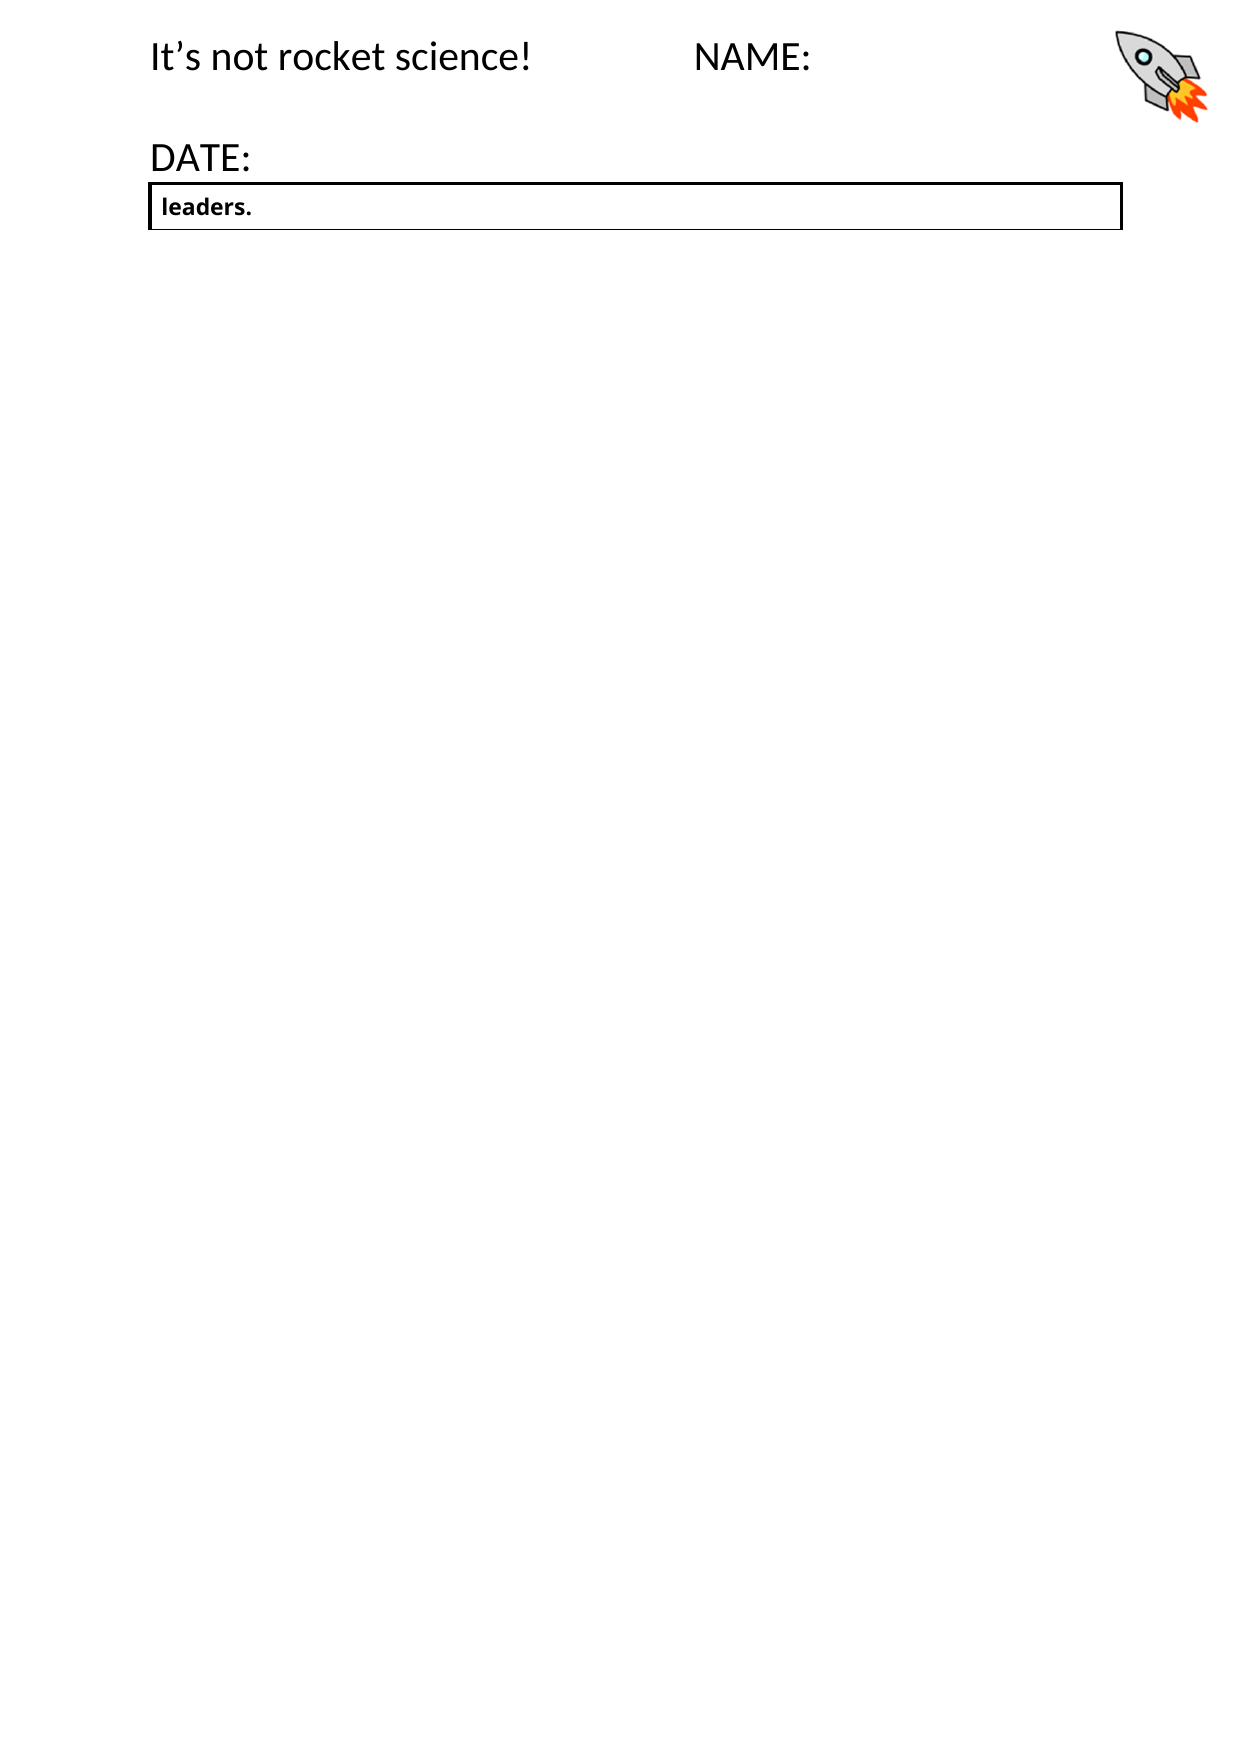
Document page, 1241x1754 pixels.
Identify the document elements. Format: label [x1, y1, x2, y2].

table_cell [152, 185, 1120, 229]
